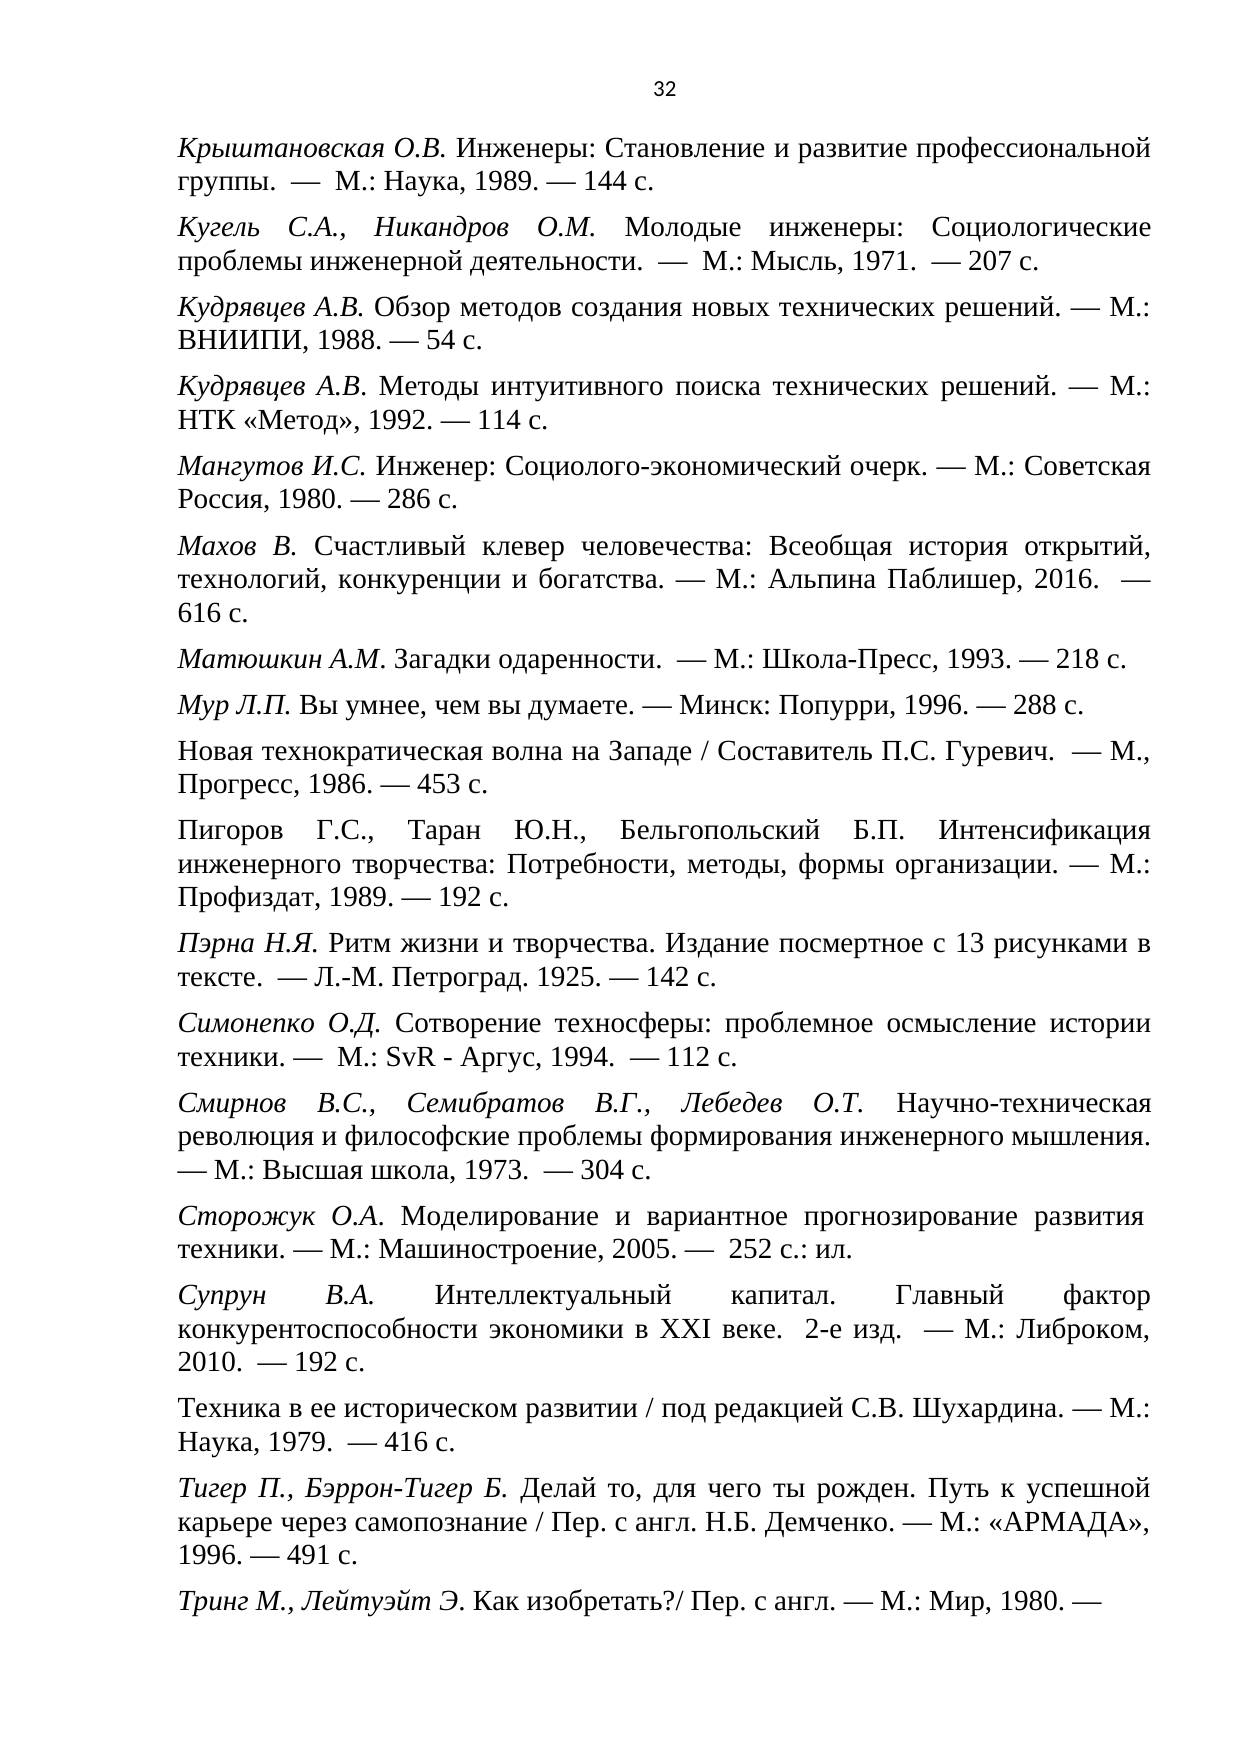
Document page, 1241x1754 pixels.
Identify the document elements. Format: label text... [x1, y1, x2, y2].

text Тигер П., Бэррон-Тигер Б. Делай то, для чего ты рожден. Путь к успешной карьере через самопознание / Пер. с англ. Н.Б. Демченко. — М.: «АРМАДА», 1996. — 491 с. [177, 1470, 1152, 1571]
text Кудрявцев А.В. Методы интуитивного поиска технических решений. — М.: НТК «Метод», 1992. — 114 с. [177, 368, 1152, 436]
text Смирнов B.C., Семибратов В.Г., Лебедев О.Т. Научно-техническая революция и философские проблемы формирования инженерного мышления. — М.: Высшая школа, 1973. — 304 с. [177, 1085, 1152, 1185]
text Крыштановская О.В. Инженеры: Становление и развитие профессиональной группы. — М.: Наука, 1989. — 144 с. [177, 130, 1152, 197]
text Мур Л.П. Вы умнее, чем вы думаете. — Минск: Попурри, 1996. — 288 с. [177, 687, 1152, 720]
text Пигоров Г.С., Таран Ю.Н., Бельгопольский Б.П. Интенсификация инженерного творчества: Потребности, методы, формы организации. — М.: Профиздат, 1989. — 192 с. [177, 812, 1152, 913]
text Новая технократическая волна на Западе / Составитель П.С. Гуревич. — М., Прогресс, 1986. — 453 с. [177, 733, 1152, 800]
text Мангутов И.С. Инженер: Социолого-экономический очерк. — М.: Советская Россия, 1980. — 286 с. [177, 448, 1152, 515]
text Кудрявцев А.В. Обзор методов создания новых технических решений. — М.: ВНИИПИ, 1988. — 54 с. [177, 289, 1152, 356]
text Махов В. Счастливый клевер человечества: Всеобщая история открытий, технологий, конкуренции и богатства. — М.: Альпина Паблишер, 2016. — 616 с. [177, 528, 1152, 628]
text Матюшкин А.М. Загадки одаренности. — М.: Школа-Пресс, 1993. — 218 с. [177, 641, 1152, 674]
text Пэрна Н.Я. Ритм жизни и творчества. Издание посмертное с 13 рисунками в тексте. — Л.-М. Петроград. 1925. — 142 с. [177, 926, 1152, 993]
text Сторожук О.А. Моделирование и вариантное прогнозирование развития техники. — М.: Машиностроение, 2005. — 252 с.: ил. [177, 1198, 1152, 1265]
text Тринг М., Лейтуэйт Э. Как изобретать?/ Пер. с англ. — М.: Мир, 1980. — [177, 1583, 1152, 1617]
text Кугель С.А., Никандров О.М. Молодые инженеры: Социологические проблемы инженерной деятельности. — М.: Мысль, 1971. — 207 с. [177, 209, 1152, 276]
text Симонепко О.Д. Сотворение техносферы: проблемное осмысление истории техники. — М.: SvR - Аргус, 1994. — 112 с. [177, 1005, 1152, 1072]
text Техника в ее историческом развитии / под редакцией С.В. Шухардина. — М.: Наука, 1979. — 416 с. [177, 1391, 1152, 1458]
text Супрун В.А. Интеллектуальный капитал. Главный фактор конкурентоспособности экономики в XXI веке. 2-е изд. — М.: Либроком, 2010. — 192 с. [177, 1277, 1152, 1378]
